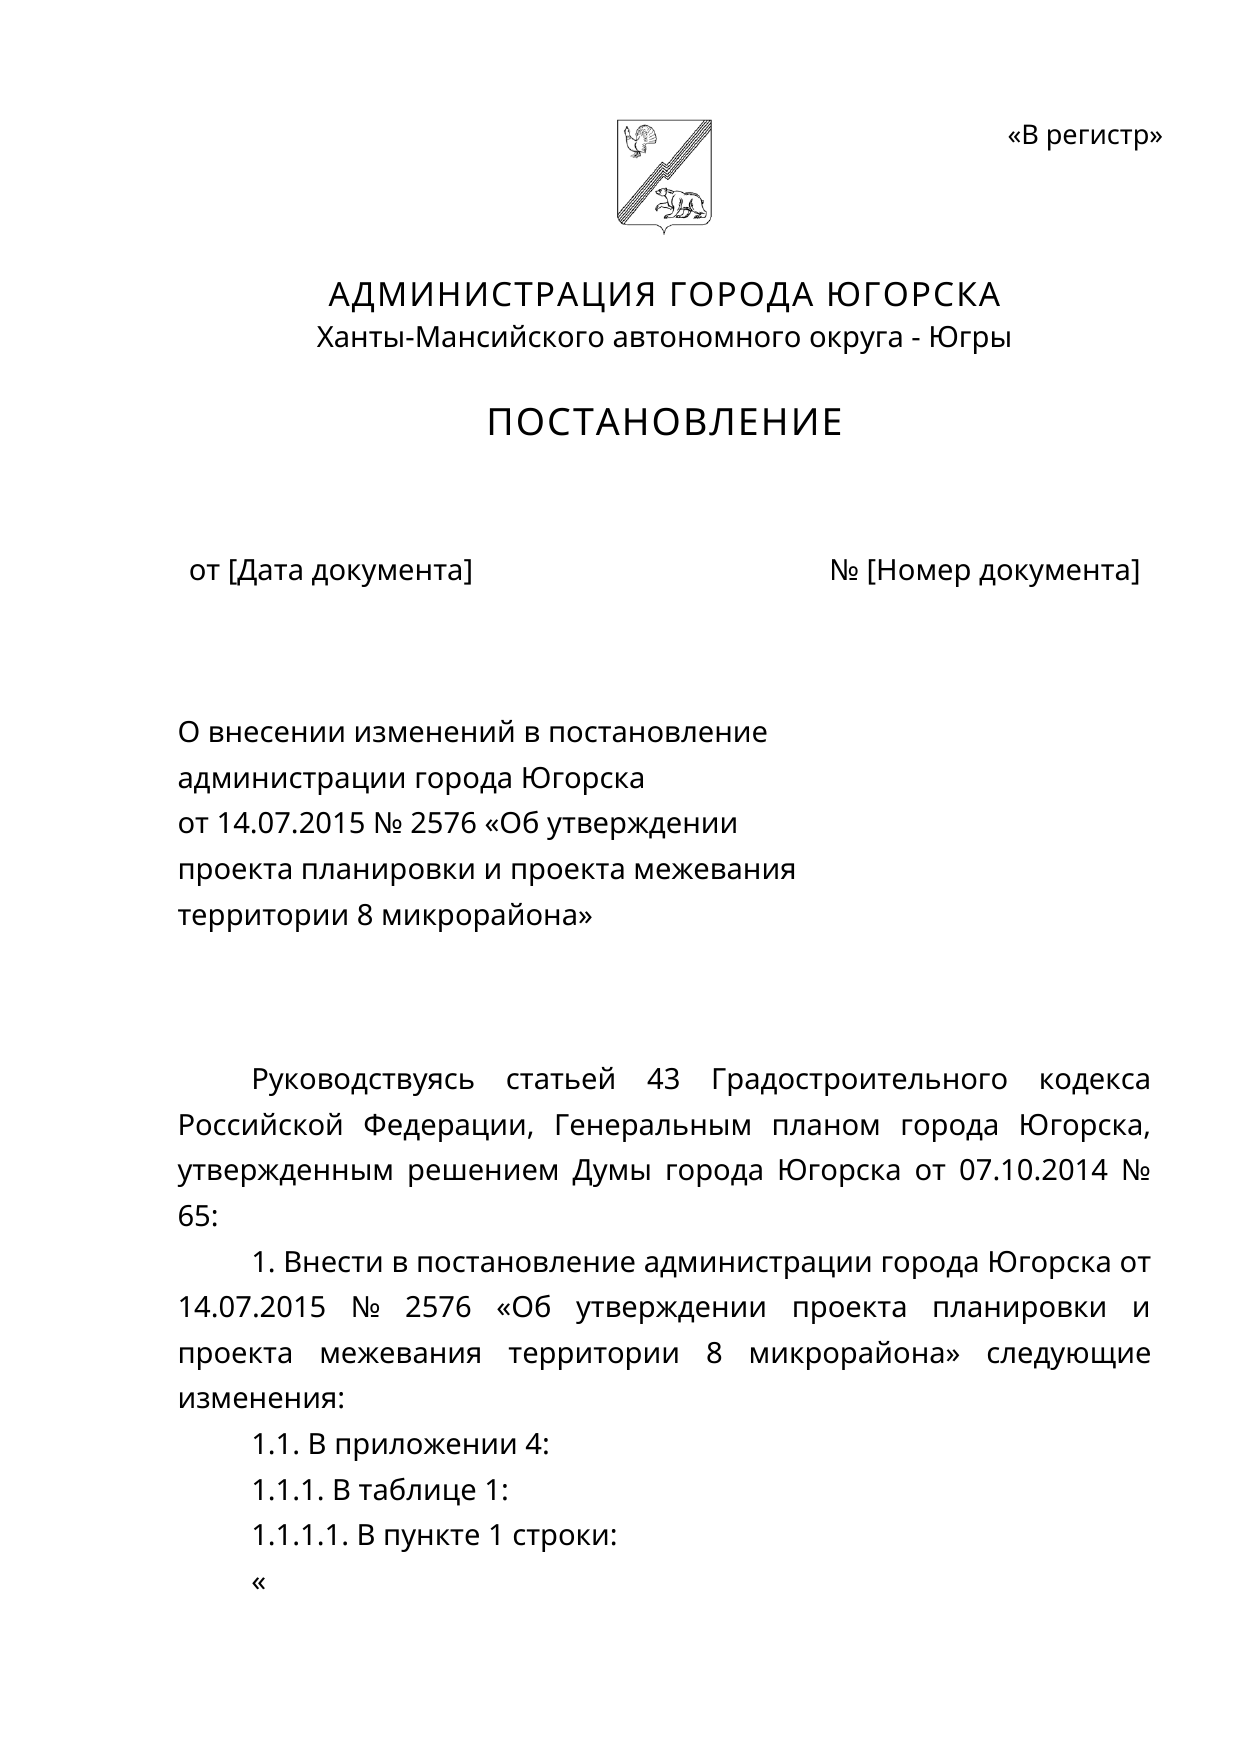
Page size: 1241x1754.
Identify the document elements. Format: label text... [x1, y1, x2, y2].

text 1.1.1.1. В пункте 1 строки: [177, 1515, 1152, 1554]
text территории 8 микрорайона» [177, 894, 1152, 933]
text АДМИНИСТРАЦИЯ ГОРОДА ЮГОРСКА [177, 271, 1152, 316]
text от 14.07.2015 № 2576 «Об утверждении [177, 802, 1152, 842]
text 1.1.1. В таблице 1: [177, 1469, 1152, 1509]
text О внесении изменений в постановление [177, 711, 1152, 751]
picture [616, 118, 713, 237]
text администрации города Югорска [177, 757, 1152, 797]
table_header от [Дата документа] [177, 549, 677, 592]
text проекта планировки и проекта межевания [177, 848, 1152, 888]
text Ханты-Мансийского автономного округа - Югры [177, 316, 1152, 356]
table_header № [Номер документа] [677, 549, 1152, 592]
text Руководствуясь статьей 43 Градостроительного кодекса Российской Федерации, Генеральным планом города Югорска, утвержденным решением Думы города Югорска от 07.10.2014 № 65: [177, 1058, 1152, 1235]
list ПОСТАНОВЛЕНИЕ [177, 396, 1152, 447]
text 1.1. В приложении 4: [177, 1423, 1152, 1463]
text 1. Внести в постановление администрации города Югорска от 14.07.2015 № 2576 «Об утверждении проекта планировки и проекта межевания территории 8 микрорайона» следующие изменения: [177, 1241, 1152, 1417]
text « [177, 1560, 1152, 1600]
